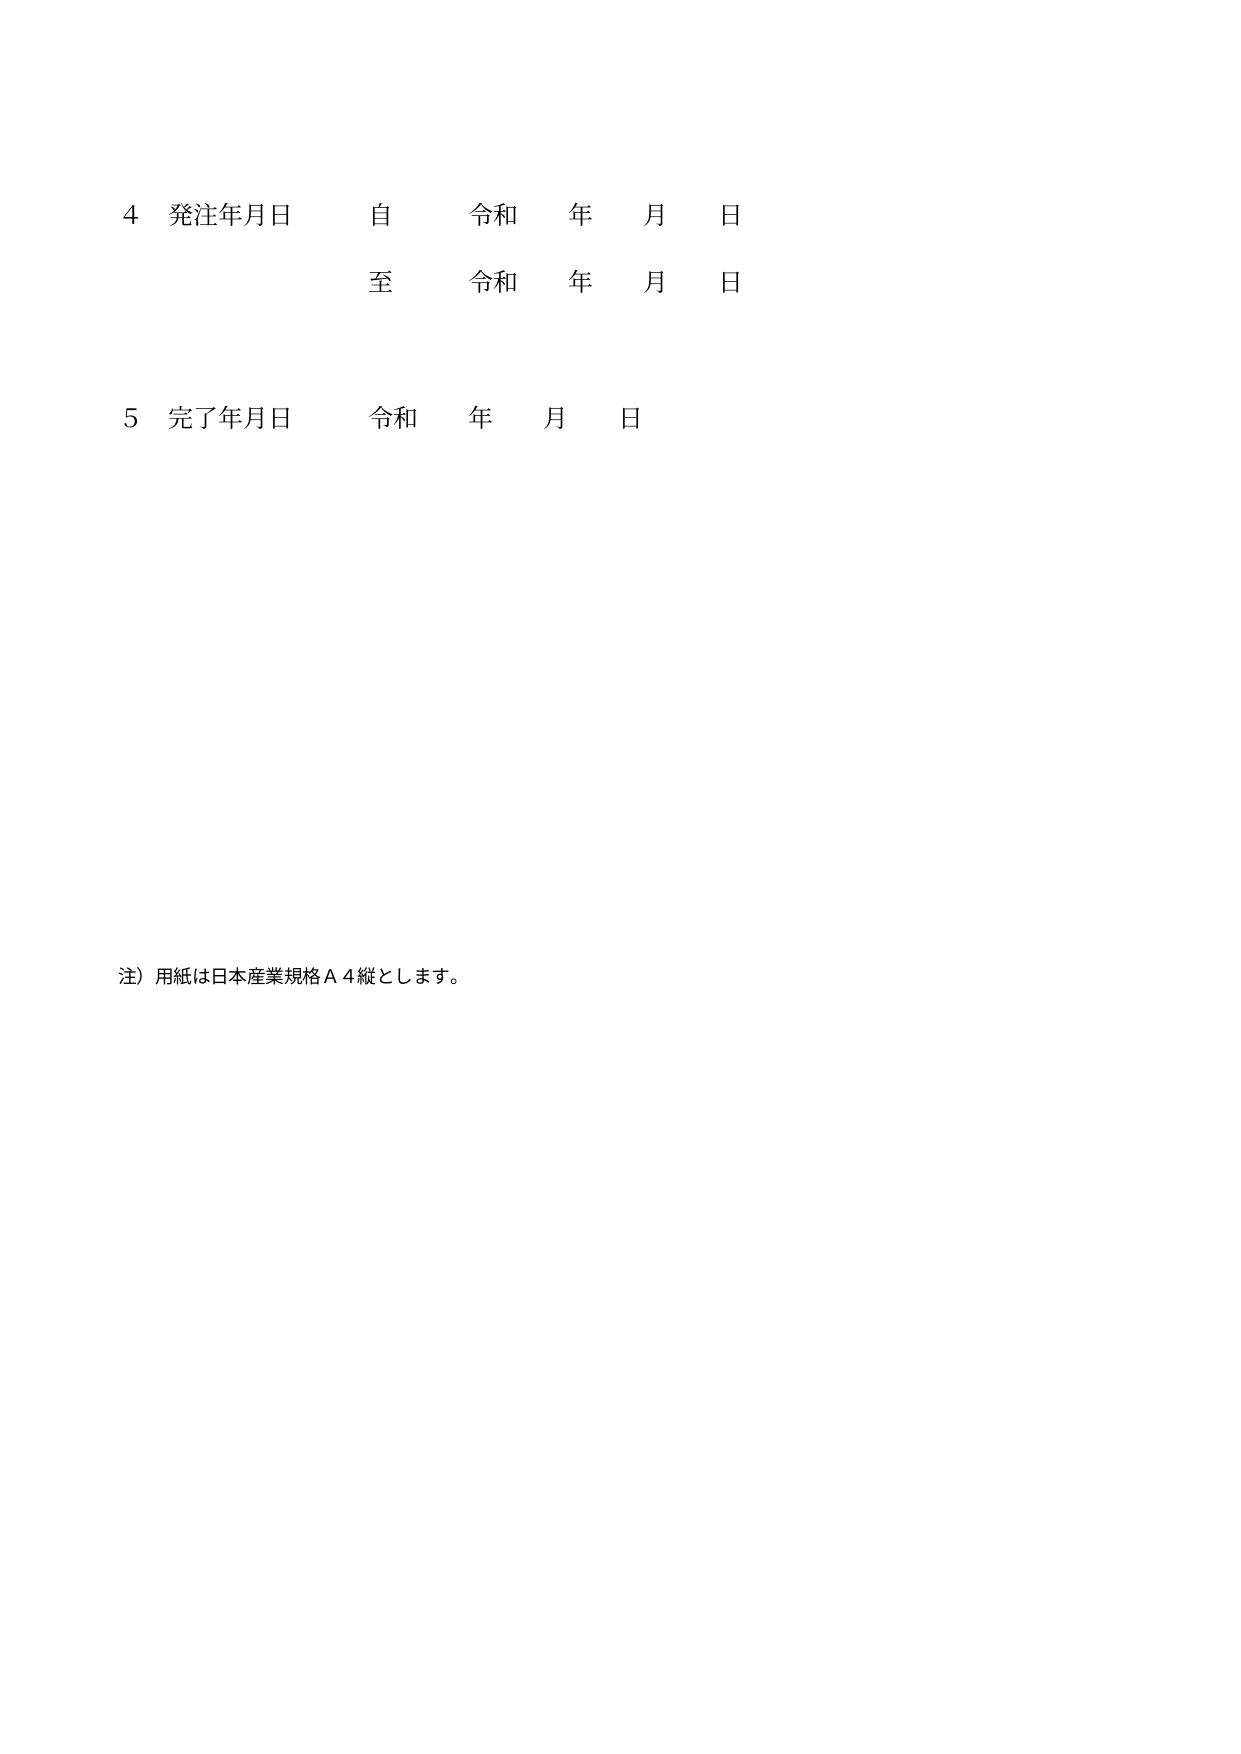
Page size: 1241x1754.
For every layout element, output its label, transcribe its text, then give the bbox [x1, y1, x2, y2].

text 注）用紙は日本産業規格Ａ４縦とします。 [118, 958, 1128, 992]
text ４ 発注年月日 自 令和 年 月 日 [118, 179, 1128, 247]
text ５ 完了年月日 令和 年 月 日 [118, 383, 1128, 450]
text 至 令和 年 月 日 [118, 247, 1128, 315]
